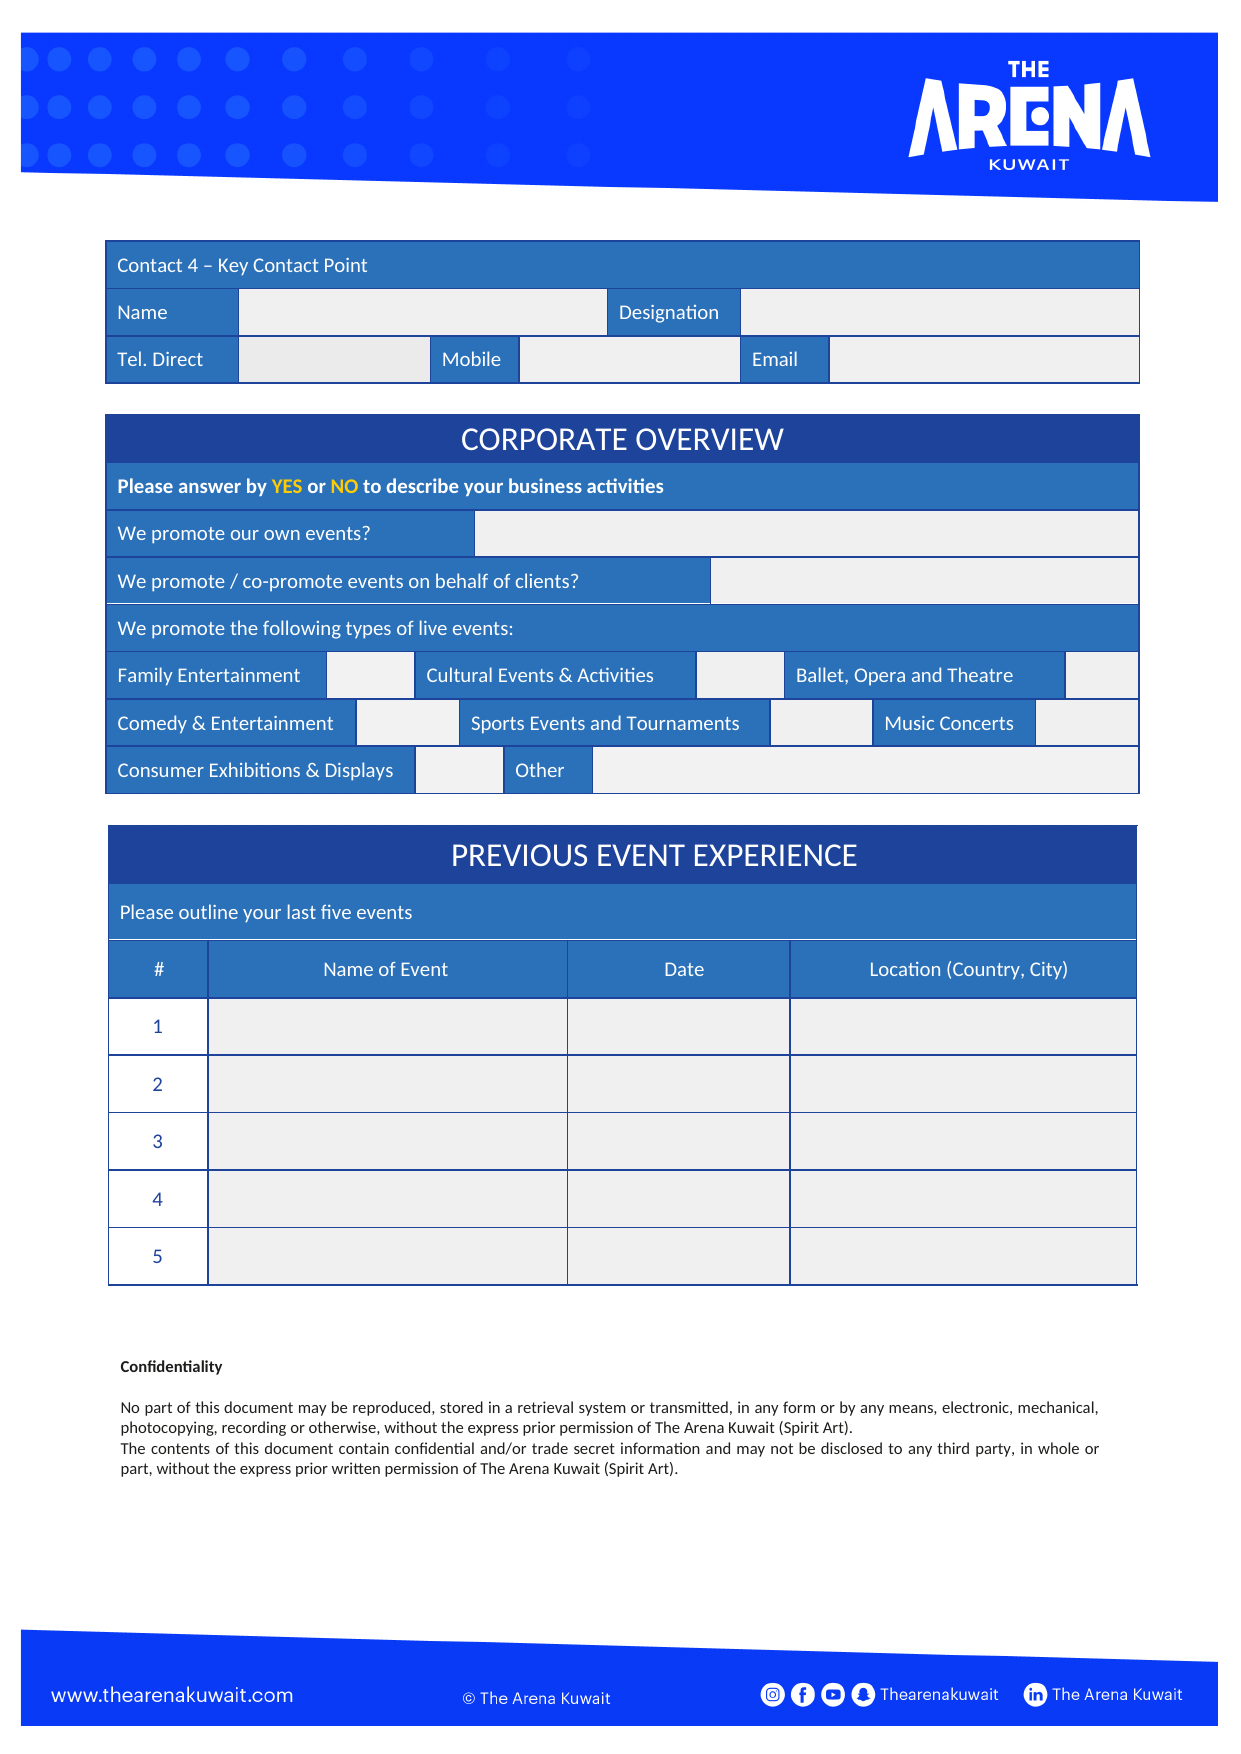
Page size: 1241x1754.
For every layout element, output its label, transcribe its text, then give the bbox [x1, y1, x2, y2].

text No part of this document may be reproduced, stored in a retrieval system or transmitted, in any form or by any means, electronic, mechanical, photocopying, recording or otherwise, without the express prior permission of The Arena Kuwait (Spirit Art). [120, 1397, 1101, 1438]
table_cell [416, 747, 503, 793]
table_cell [568, 1056, 789, 1112]
table_cell [475, 511, 1138, 556]
table_cell [791, 1056, 1136, 1112]
table_cell 4 [109, 1171, 207, 1227]
table_cell Designation [608, 289, 740, 335]
table_cell Contact 4 – Key Contact Point [107, 242, 1139, 288]
table_cell [791, 1171, 1136, 1227]
table_cell We promote our own events? [107, 511, 474, 556]
table_cell [209, 1171, 567, 1227]
table_cell Tel. Direct [107, 337, 238, 382]
table_cell [830, 337, 1139, 382]
table_cell [1036, 700, 1138, 745]
table_cell Cultural Events & Activities [416, 652, 695, 698]
table_cell [209, 999, 567, 1054]
table_cell [1066, 652, 1138, 698]
table_cell [568, 999, 789, 1054]
table_cell [209, 1113, 567, 1169]
table_cell Consumer Exhibitions & Displays [107, 747, 414, 793]
table_cell [209, 1228, 567, 1284]
table_cell Comedy & Entertainment [107, 700, 355, 745]
table_cell [520, 337, 740, 382]
table_cell Mobile [431, 337, 518, 382]
table_cell 3 [109, 1113, 207, 1169]
table_cell [239, 337, 430, 382]
table_cell Sports Events and Tournaments [460, 700, 769, 745]
table_header PREVIOUS EVENT EXPERIENCE [109, 826, 1136, 882]
table_cell We promote the following types of live events: [107, 605, 1138, 651]
table_cell Family Entertainment [107, 652, 326, 698]
table_cell [791, 999, 1136, 1054]
table_cell [711, 558, 1138, 603]
table_cell [568, 1228, 789, 1284]
table_cell # [109, 941, 207, 997]
table_cell [357, 700, 459, 745]
table_cell Music Concerts [874, 700, 1035, 745]
table_cell [593, 747, 1138, 793]
text Confidentiality [120, 1357, 1101, 1377]
table_cell [791, 1228, 1136, 1284]
table_cell [741, 289, 1139, 335]
table_header CORPORATE OVERVIEW [107, 416, 1138, 462]
table_cell [568, 1171, 789, 1227]
table_cell [209, 1056, 567, 1112]
table_cell Name of Event [209, 941, 567, 997]
table_cell Date [568, 941, 789, 997]
table_cell Other [505, 747, 592, 793]
table_cell 2 [109, 1056, 207, 1112]
table_cell Please answer by YES or NO to describe your business activities [107, 463, 1138, 509]
picture [20, 32, 1218, 1726]
text The contents of this document contain confidential and/or trade secret information and may not be disclosed to any third party, in whole or part, without the express prior written permission of The Arena Kuwait (Spirit Art). [120, 1438, 1101, 1478]
table_cell Email [741, 337, 828, 382]
table_cell Location (Country, City) [791, 941, 1136, 997]
table_cell Please outline your last five events [109, 884, 1136, 939]
table_cell [327, 652, 414, 698]
table_cell 1 [109, 999, 207, 1054]
table_cell [568, 1113, 789, 1169]
table_cell [791, 1113, 1136, 1169]
table_cell [697, 652, 784, 698]
table_cell [239, 289, 607, 335]
table_cell Ballet, Opera and Theatre [785, 652, 1064, 698]
table_cell Name [107, 289, 238, 335]
table_cell 5 [109, 1228, 207, 1284]
table_cell We promote / co-promote events on behalf of clients? [107, 558, 710, 603]
table_cell [771, 700, 872, 745]
